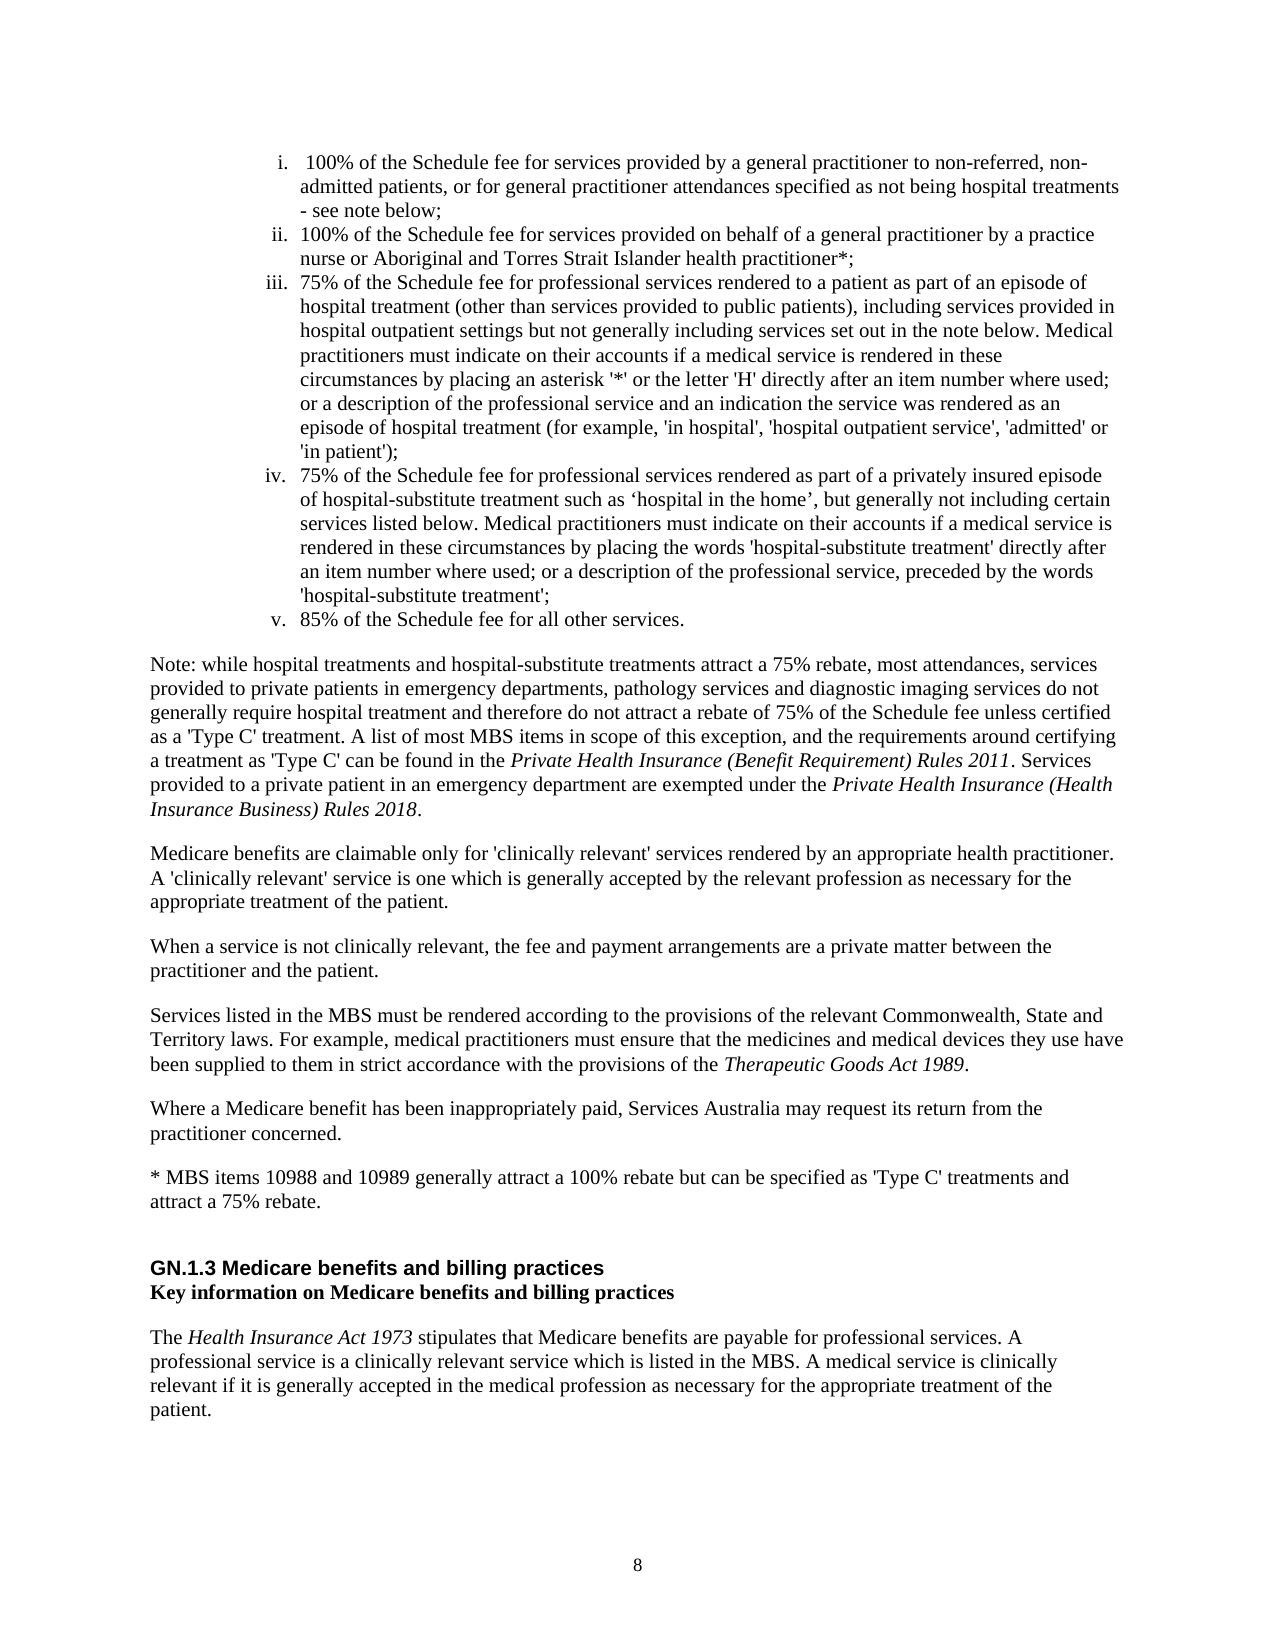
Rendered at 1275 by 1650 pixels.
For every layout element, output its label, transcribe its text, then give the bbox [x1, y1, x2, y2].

list 75% of the Schedule fee for professional services rendered to a patient as part of an episode of hospital treatment (other than services provided to public patients), including services provided in hospital outpatient settings but not generally including services set out in the note below. Medical practitioners must indicate on their accounts if a medical service is rendered in these circumstances by placing an asterisk '*' or the letter 'H' directly after an item number where used; or a description of the professional service and an indication the service was rendered as an episode of hospital treatment (for example, 'in hospital', 'hospital outpatient service', 'admitted' or 'in patient'); [266, 270, 1125, 463]
list 85% of the Schedule fee for all other services. [271, 607, 1125, 631]
text * MBS items 10988 and 10989 generally attract a 100% rebate but can be specified as 'Type C' treatments and attract a 75% rebate. [150, 1165, 1125, 1213]
list 75% of the Schedule fee for professional services rendered as part of a privately insured episode of hospital-substitute treatment such as ‘hospital in the home’, but generally not including certain services listed below. Medical practitioners must indicate on their accounts if a medical service is rendered in these circumstances by placing the words 'hospital-substitute treatment' directly after an item number where used; or a description of the professional service, preceded by the words 'hospital-substitute treatment'; [265, 463, 1125, 607]
text Services listed in the MBS must be rendered according to the provisions of the relevant Commonwealth, State and Territory laws. For example, medical practitioners must ensure that the medicines and medical devices they use have been supplied to them in strict accordance with the provisions of the Therapeutic Goods Act 1989. [150, 1003, 1125, 1076]
text GN.1.3 Medicare benefits and billing practices [150, 1256, 1125, 1280]
text Key information on Medicare benefits and billing practices [150, 1280, 1125, 1304]
text Where a Medicare benefit has been inappropriately paid, Services Australia may request its return from the practitioner concerned. [150, 1096, 1125, 1144]
text Note: while hospital treatments and hospital-substitute treatments attract a 75% rebate, most attendances, services provided to private patients in emergency departments, pathology services and diagnostic imaging services do not generally require hospital treatment and therefore do not attract a rebate of 75% of the Schedule fee unless certified as a 'Type C' treatment. A list of most MBS items in scope of this exception, and the requirements around certifying a treatment as 'Type C' can be found in the Private Health Insurance (Benefit Requirement) Rules 2011. Services provided to a private patient in an emergency department are exempted under the Private Health Insurance (Health Insurance Business) Rules 2018. [150, 652, 1125, 821]
text When a service is not clinically relevant, the fee and payment arrangements are a private matter between the practitioner and the patient. [150, 934, 1125, 982]
text The Health Insurance Act 1973 stipulates that Medicare benefits are payable for professional services. A professional service is a clinically relevant service which is listed in the MBS. A medical service is clinically relevant if it is generally accepted in the medical profession as necessary for the appropriate treatment of the patient. [150, 1325, 1125, 1421]
list 100% of the Schedule fee for services provided by a general practitioner to non-referred, non-admitted patients, or for general practitioner attendances specified as not being hospital treatments - see note below; [277, 150, 1125, 222]
list 100% of the Schedule fee for services provided on behalf of a general practitioner by a practice nurse or Aboriginal and Torres Strait Islander health practitioner*; [271, 222, 1125, 270]
text Medicare benefits are claimable only for 'clinically relevant' services rendered by an appropriate health practitioner. A 'clinically relevant' service is one which is generally accepted by the relevant profession as necessary for the appropriate treatment of the patient. [150, 841, 1125, 913]
